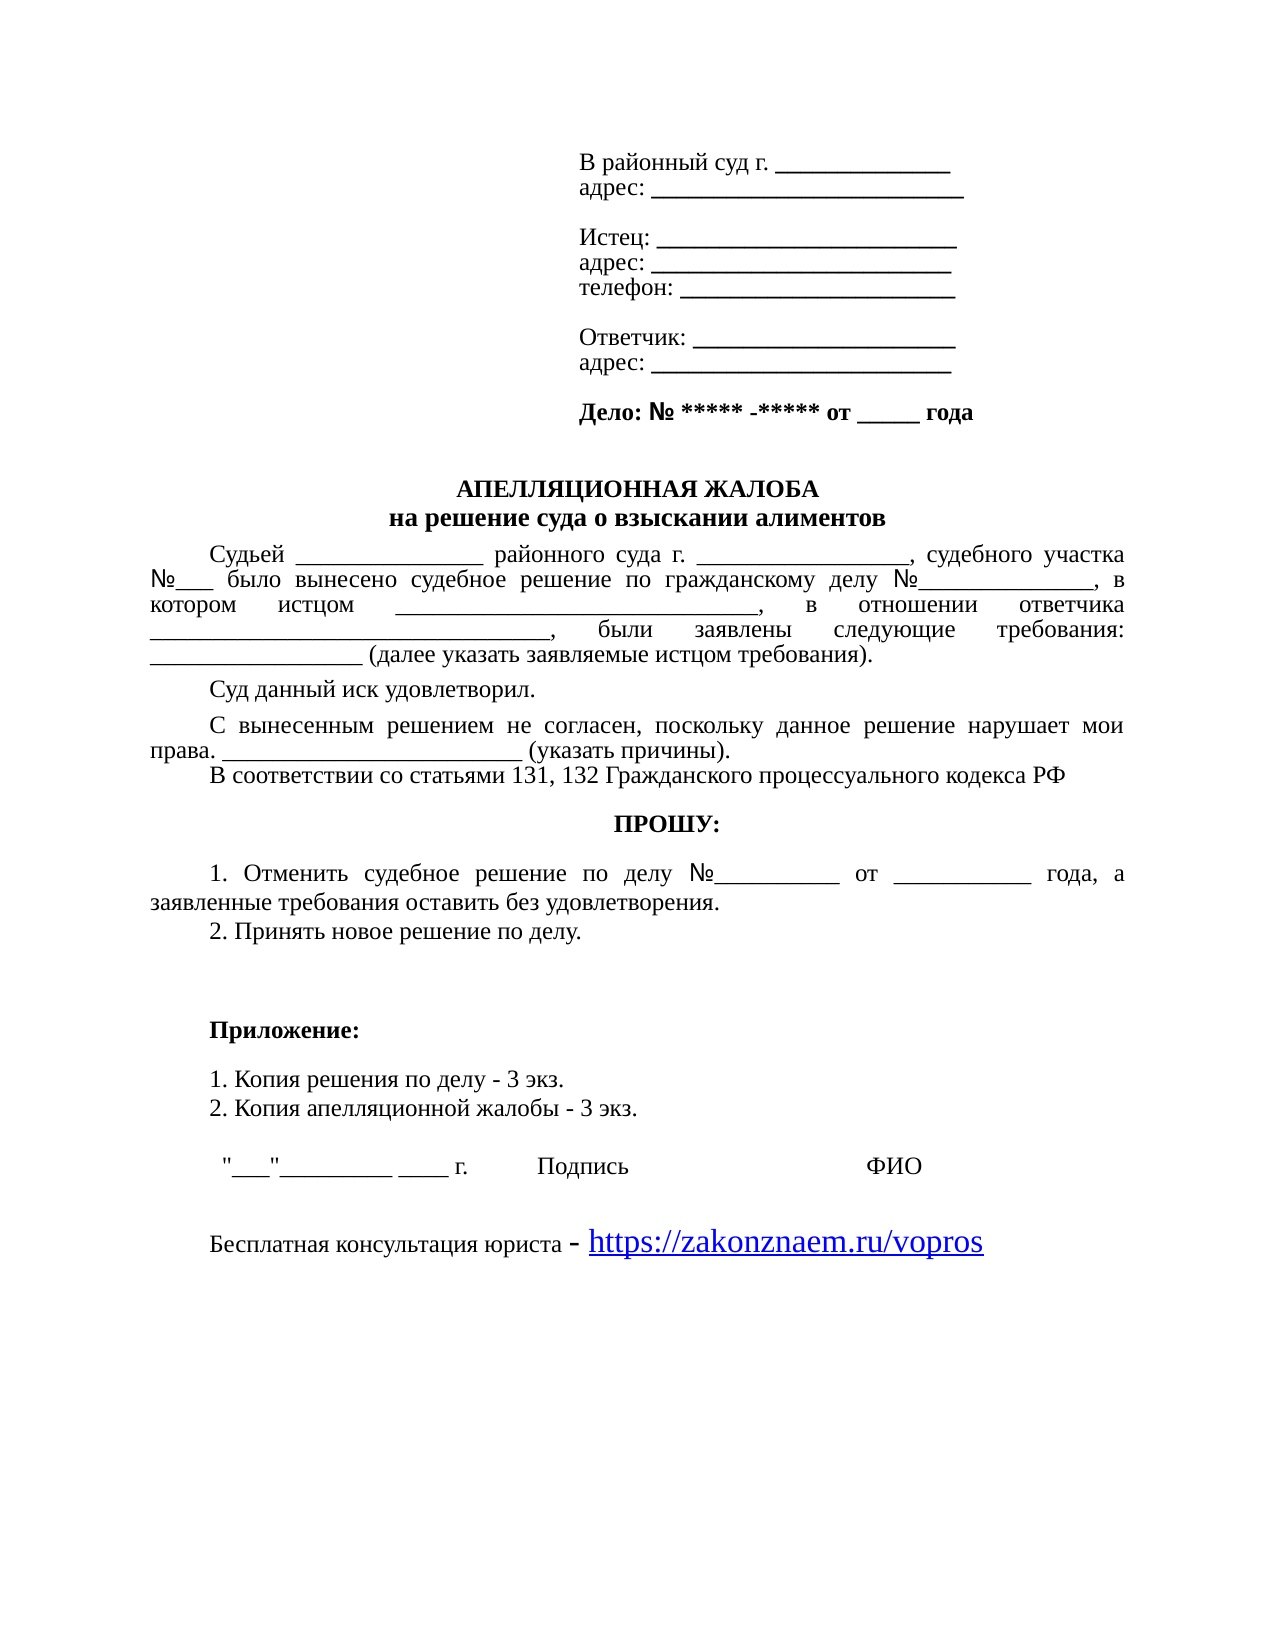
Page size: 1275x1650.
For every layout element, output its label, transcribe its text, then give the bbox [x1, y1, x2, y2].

text адрес: ________________________ [579, 250, 1125, 275]
text Судьей _______________ районного суда г. _________________, судебного участка №___ было вынесено судебное решение по гражданскому делу №______________, в котором истцом _____________________________, в отношении ответчика ________________________________, были заявлены следующие требования: _________________ (далее указать заявляемые истцом требования). [150, 542, 1125, 667]
text телефон: ______________________ [579, 275, 1125, 300]
text на решение суда о взыскании алиментов [150, 503, 1125, 532]
text 2. Копия апелляционной жалобы - 3 экз. [150, 1094, 1125, 1122]
text 1. Копия решения по делу - 3 экз. [150, 1065, 1125, 1094]
text 1. Отменить судебное решение по делу №__________ от ___________ года, а заявленные требования оставить без удовлетворения. [150, 859, 1125, 916]
text АПЕЛЛЯЦИОННАЯ ЖАЛОБА [150, 474, 1125, 503]
text адрес: _________________________ [579, 175, 1125, 200]
text В районный суд г. ______________ [579, 150, 1125, 175]
text Дело: № ***** -***** от _____ года [579, 400, 1125, 425]
text В соответствии со статьями 131, 132 Гражданского процессуального кодекса РФ [150, 763, 1125, 788]
text Истец: ________________________ [579, 225, 1125, 250]
text С вынесенным решением не согласен, поскольку данное решение нарушает мои права. ________________________ (указать причины). [150, 713, 1125, 763]
text Ответчик: _____________________ [579, 325, 1125, 350]
text 2. Принять новое решение по делу. [150, 916, 1125, 945]
text адрес: ________________________ [579, 350, 1125, 375]
text Приложение: [150, 1015, 1125, 1044]
text Суд данный иск удовлетворил. [150, 678, 1125, 703]
text "___"_________ ____ г. Подпись ФИО [150, 1151, 1125, 1180]
text ПРОШУ: [150, 809, 1125, 838]
text Бесплатная консультация юриста - https://zakonznaem.ru/vopros [150, 1229, 1125, 1258]
